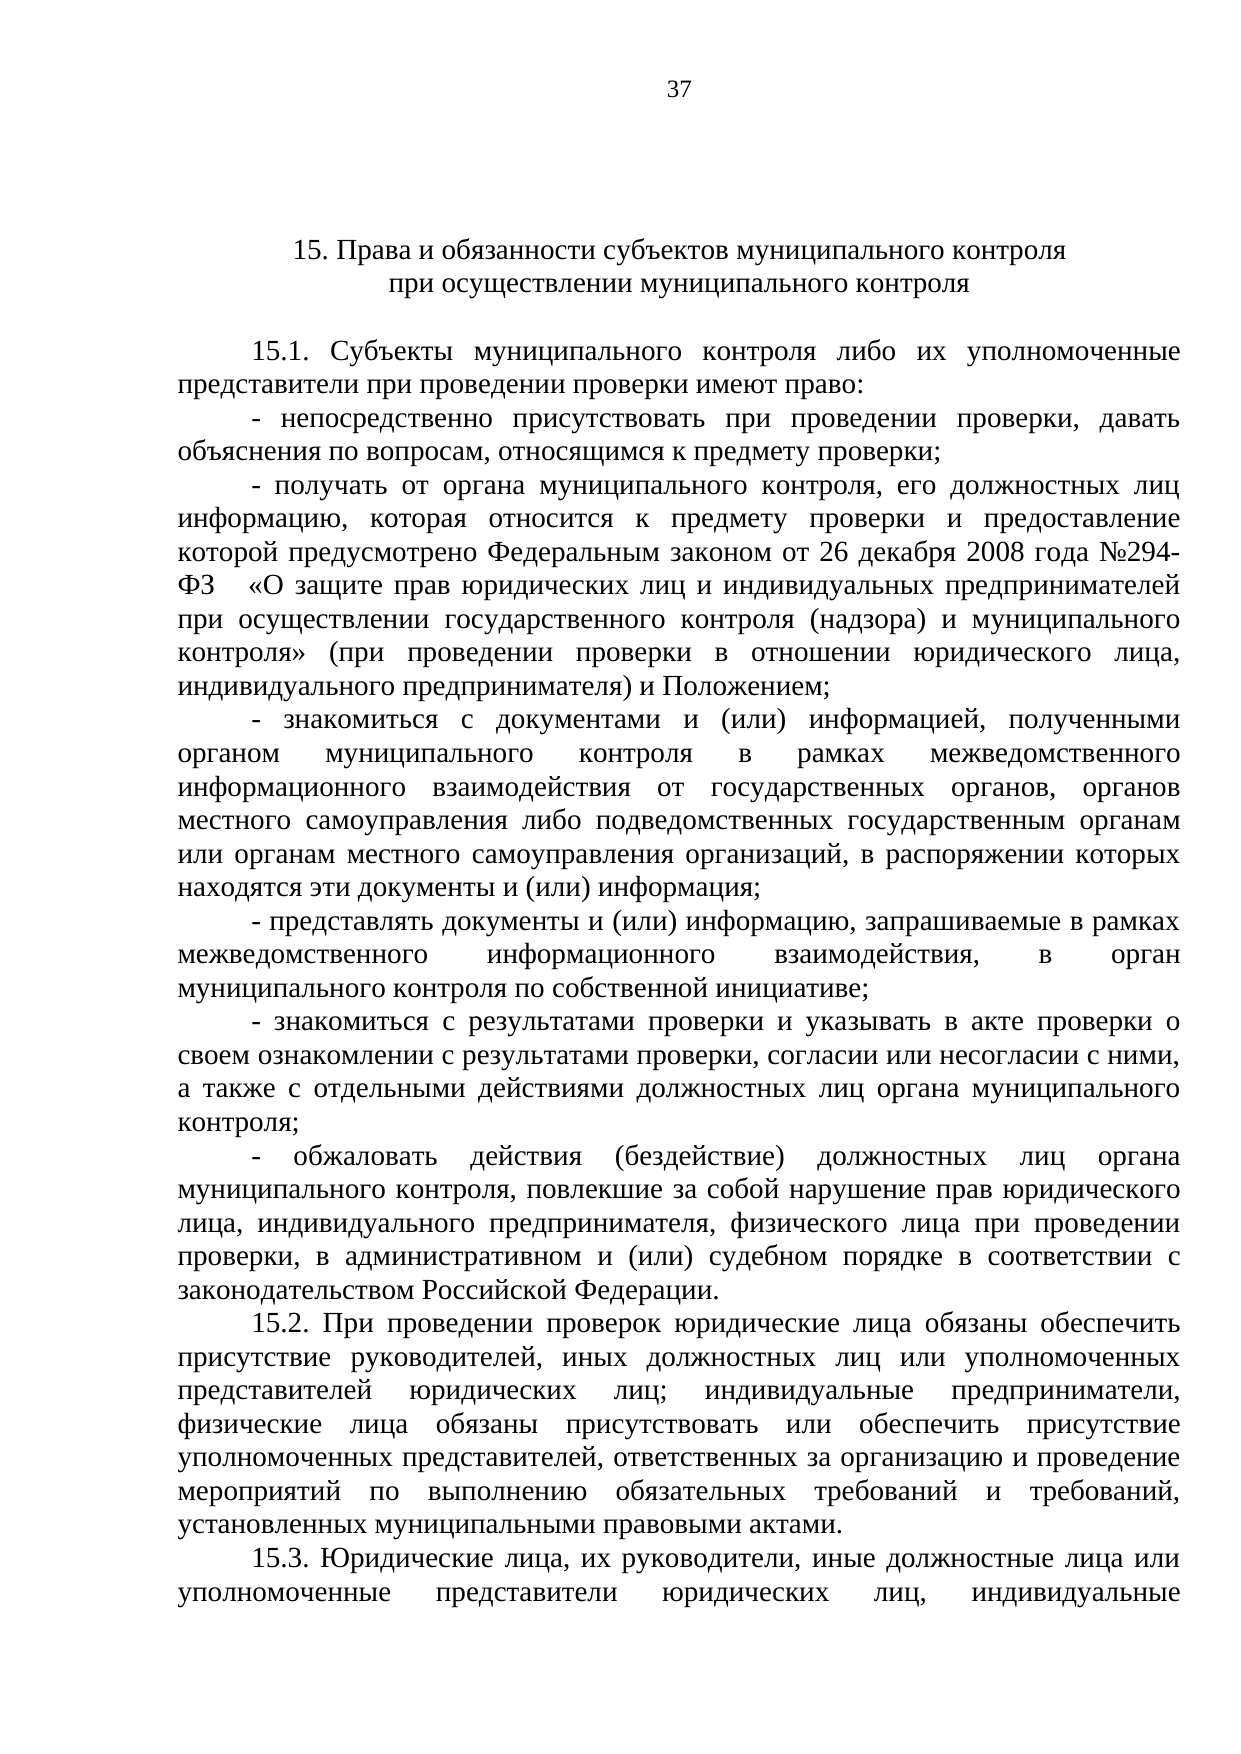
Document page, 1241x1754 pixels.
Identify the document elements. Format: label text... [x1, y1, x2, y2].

text при осуществлении муниципального контроля [177, 266, 1181, 299]
text - представлять документы и (или) информацию, запрашиваемые в рамках межведомственного информационного взаимодействия, в орган муниципального контроля по собственной инициативе; [177, 903, 1181, 1003]
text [177, 1540, 1181, 1607]
text - непосредственно присутствовать при проведении проверки, давать объяснения по вопросам, относящимся к предмету проверки; [177, 400, 1181, 467]
text - обжаловать действия (бездействие) должностных лиц органа муниципального контроля, повлекшие за собой нарушение прав юридического лица, индивидуального предпринимателя, физического лица при проведении проверки, в административном и (или) судебном порядке в соответствии с законодательством Российской Федерации. [177, 1138, 1181, 1305]
text - получать от органа муниципального контроля, его должностных лиц информацию, которая относится к предмету проверки и предоставление которой предусмотрено Федеральным законом от 26 декабря 2008 года №294-ФЗ «О защите прав юридических лиц и индивидуальных предпринимателей при осуществлении государственного контроля (надзора) и муниципального контроля» (при проведении проверки в отношении юридического лица, индивидуального предпринимателя) и Положением; [177, 467, 1181, 702]
text 15.2. При проведении проверок юридические лица обязаны обеспечить присутствие руководителей, иных должностных лиц или уполномоченных представителей юридических лиц; индивидуальные предприниматели, физические лица обязаны присутствовать или обеспечить присутствие уполномоченных представителей, ответственных за организацию и проведение мероприятий по выполнению обязательных требований и требований, установленных муниципальными правовыми актами. [177, 1305, 1181, 1540]
text - знакомиться с результатами проверки и указывать в акте проверки о своем ознакомлении с результатами проверки, согласии или несогласии с ними, а также с отдельными действиями должностных лиц органа муниципального контроля; [177, 1003, 1181, 1138]
text 15.1. Субъекты муниципального контроля либо их уполномоченные представители при проведении проверки имеют право: [177, 333, 1181, 400]
text 15. Права и обязанности субъектов муниципального контроля [177, 232, 1181, 266]
text - знакомиться с документами и (или) информацией, полученными органом муниципального контроля в рамках межведомственного информационного взаимодействия от государственных органов, органов местного самоуправления либо подведомственных государственным органам или органам местного самоуправления организаций, в распоряжении которых находятся эти документы и (или) информация; [177, 702, 1181, 903]
